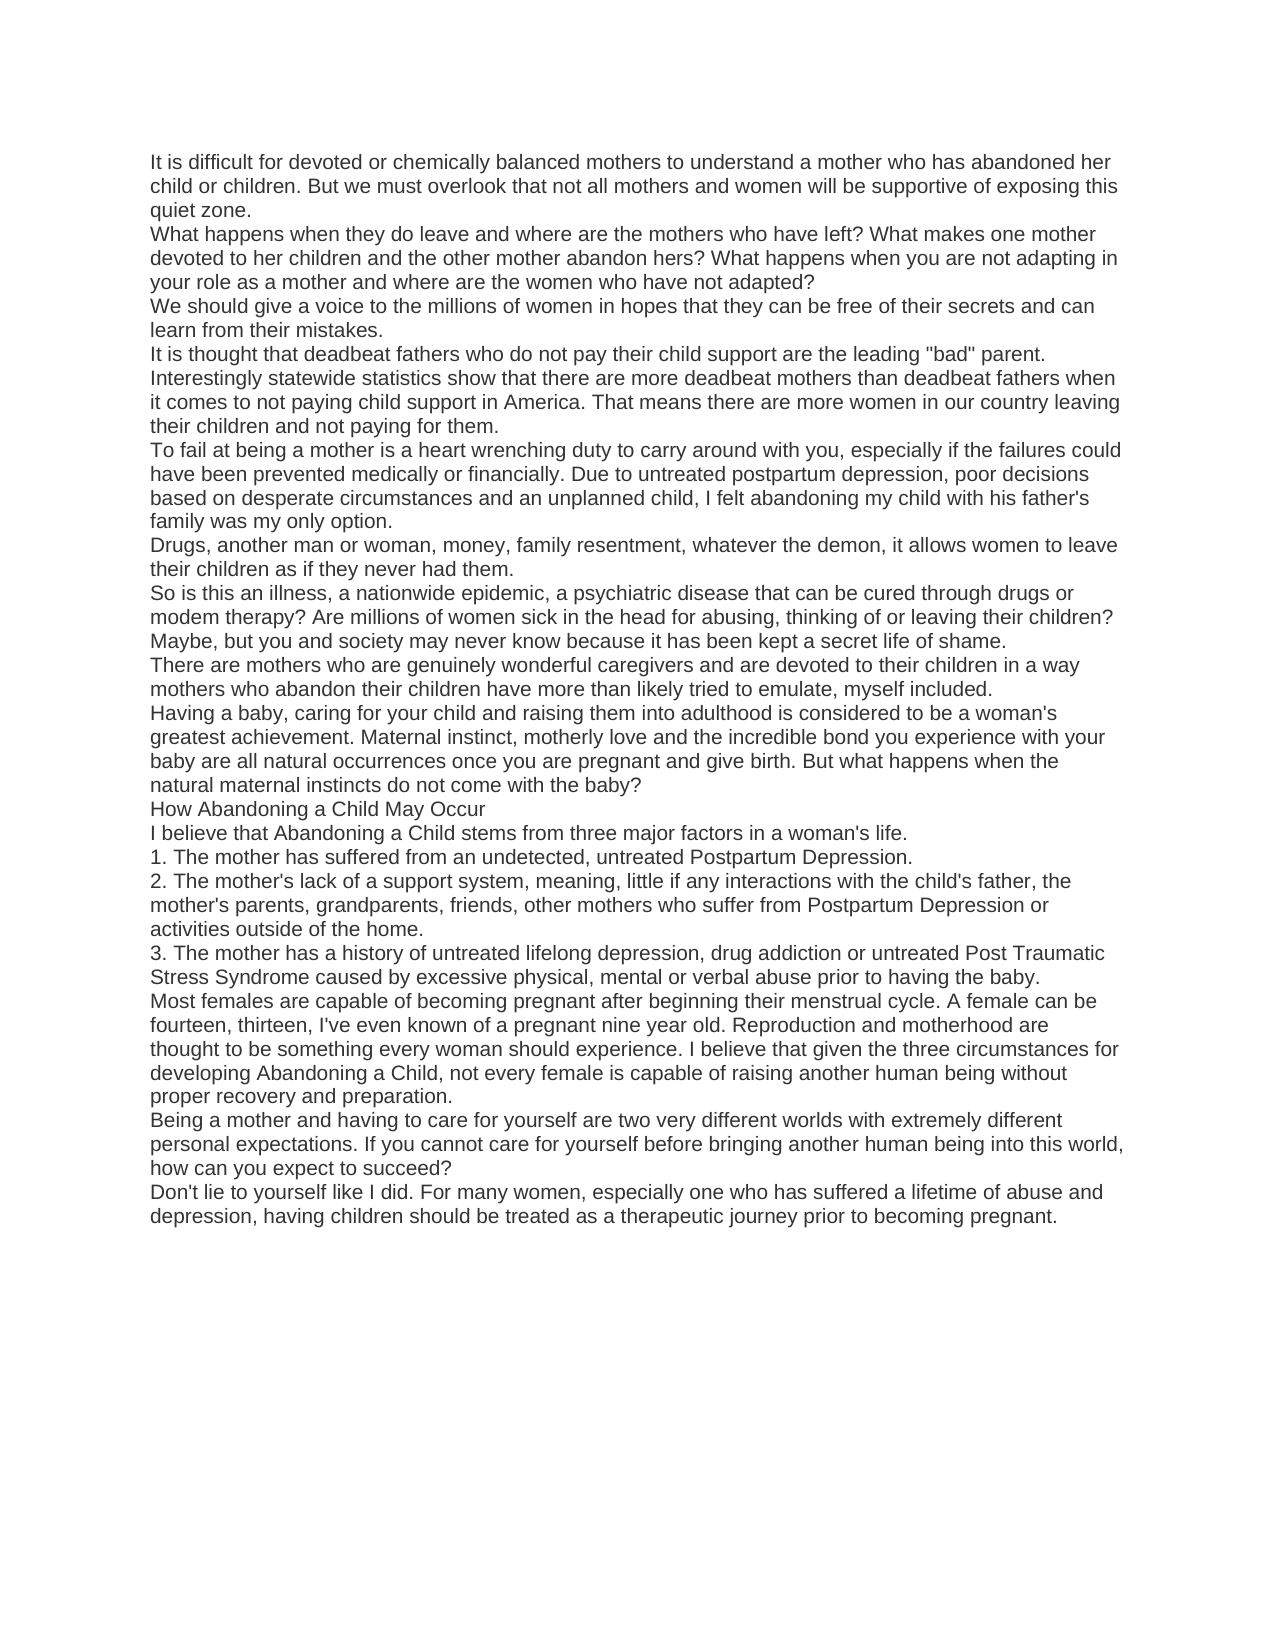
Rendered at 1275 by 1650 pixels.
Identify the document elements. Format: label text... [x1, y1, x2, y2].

text It is difficult for devoted or chemically balanced mothers to understand a mother who has abandoned her child or children. But we must overlook that not all mothers and women will be supportive of exposing this quiet zone. [150, 150, 1125, 222]
text We should give a voice to the millions of women in hopes that they can be free of their secrets and can learn from their mistakes. [150, 294, 1125, 342]
text Having a baby, caring for your child and raising them into adulthood is considered to be a woman's greatest achievement. Maternal instinct, motherly love and the incredible bond you experience with your baby are all natural occurrences once you are pregnant and give birth. But what happens when the natural maternal instincts do not come with the baby? [150, 701, 1125, 797]
text 1. The mother has suffered from an undetected, untreated Postpartum Depression. [150, 845, 1125, 869]
text Don't lie to yourself like I did. For many women, especially one who has suffered a lifetime of abuse and depression, having children should be treated as a therapeutic journey prior to becoming pregnant. [150, 1180, 1125, 1228]
text I believe that Abandoning a Child stems from three major factors in a woman's life. [150, 821, 1125, 845]
text So is this an illness, a nationwide epidemic, a psychiatric disease that can be cured through drugs or modem therapy? Are millions of women sick in the head for abusing, thinking of or leaving their children? Maybe, but you and society may never know because it has been kept a secret life of shame. [150, 581, 1125, 653]
text What happens when they do leave and where are the mothers who have left? What makes one mother devoted to her children and the other mother abandon hers? What happens when you are not adapting in your role as a mother and where are the women who have not adapted? [150, 222, 1125, 294]
text It is thought that deadbeat fathers who do not pay their child support are the leading "bad" parent. Interestingly statewide statistics show that there are more deadbeat mothers than deadbeat fathers when it comes to not paying child support in America. That means there are more women in our country leaving their children and not paying for them. [150, 342, 1125, 437]
text 2. The mother's lack of a support system, meaning, little if any interactions with the child's father, the mother's parents, grandparents, friends, other mothers who suffer from Postpartum Depression or activities outside of the home. [150, 869, 1125, 941]
text 3. The mother has a history of untreated lifelong depression, drug addiction or untreated Post Traumatic Stress Syndrome caused by excessive physical, mental or verbal abuse prior to having the baby. [150, 941, 1125, 988]
text There are mothers who are genuinely wonderful caregivers and are devoted to their children in a way mothers who abandon their children have more than likely tried to emulate, myself included. [150, 653, 1125, 701]
text Being a mother and having to care for yourself are two very different worlds with extremely different personal expectations. If you cannot care for yourself before bringing another human being into this world, how can you expect to succeed? [150, 1108, 1125, 1180]
text How Abandoning a Child May Occur [150, 797, 1125, 821]
text Most females are capable of becoming pregnant after beginning their menstrual cycle. A female can be fourteen, thirteen, I've even known of a pregnant nine year old. Reproduction and motherhood are thought to be something every woman should experience. I believe that given the three circumstances for developing Abandoning a Child, not every female is capable of raising another human being without proper recovery and preparation. [150, 988, 1125, 1108]
text To fail at being a mother is a heart wrenching duty to carry around with you, especially if the failures could have been prevented medically or financially. Due to untreated postpartum depression, poor decisions based on desperate circumstances and an unplanned child, I felt abandoning my child with his father's family was my only option. Drugs, another man or woman, money, family resentment, whatever the demon, it allows women to leave their children as if they never had them. [150, 437, 1125, 581]
